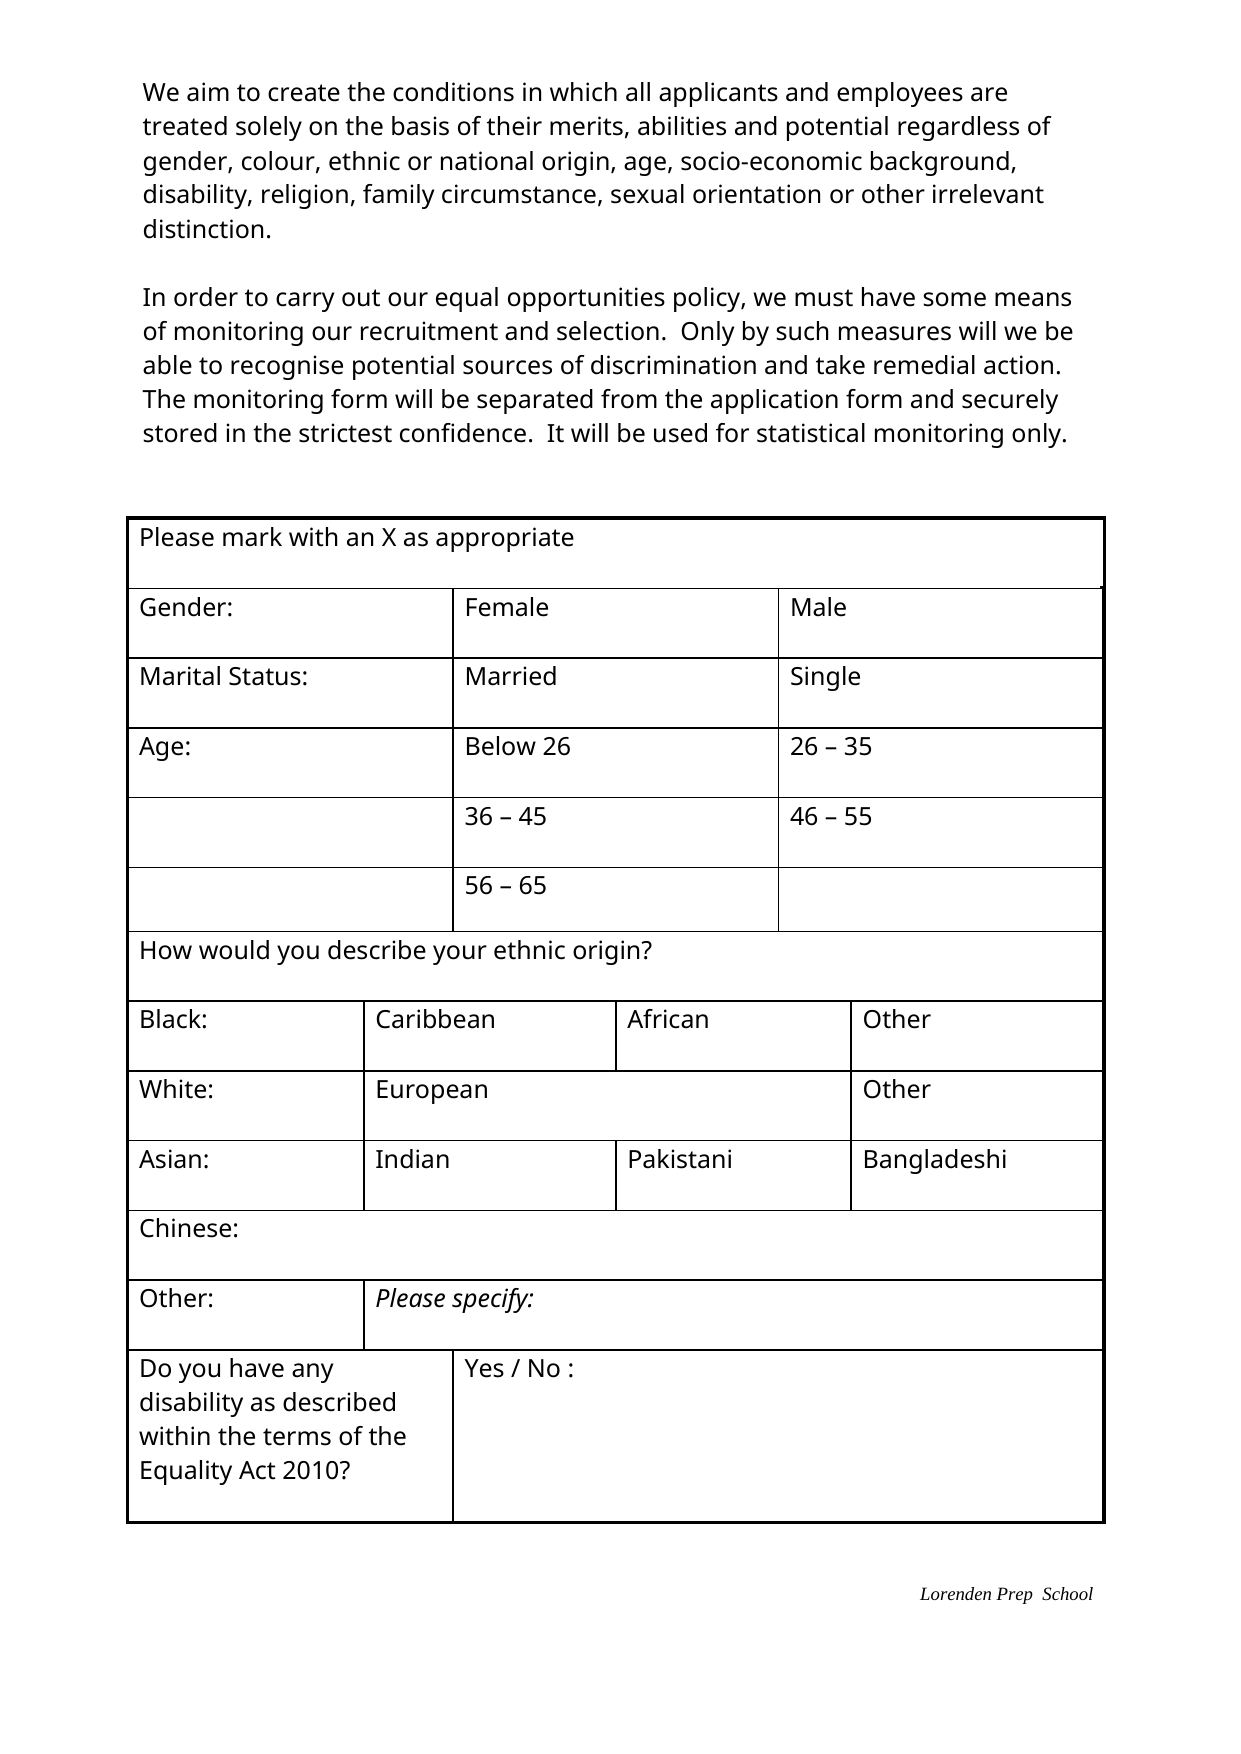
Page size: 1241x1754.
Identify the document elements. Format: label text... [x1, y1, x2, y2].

table_cell Female [454, 589, 778, 657]
table_cell Other [852, 1002, 1102, 1070]
table_cell Chinese: [129, 1211, 1102, 1279]
table_cell Pakistani [617, 1141, 850, 1209]
table_cell White: [129, 1072, 363, 1140]
text We aim to create the conditions in which all applicants and employees are treated solely on the basis of their merits, abilities and potential regardless of gender, colour, ethnic or national origin, age, socio-economic background, disability, religion, family circumstance, sexual orientation or other irrelevant distinction. [142, 75, 1093, 245]
table_cell Single [779, 659, 1102, 727]
table_cell Marital Status: [129, 659, 452, 727]
table_cell African [617, 1002, 850, 1070]
table_cell 56 – 65 [454, 868, 778, 931]
table_cell European [365, 1072, 850, 1140]
table_cell Male [779, 589, 1102, 657]
table_cell 46 – 55 [779, 798, 1102, 866]
table_cell Caribbean [365, 1002, 615, 1070]
table_cell [129, 798, 452, 866]
table_header Please mark with an X as appropriate [129, 520, 1103, 588]
table_cell Other [852, 1072, 1102, 1140]
table_cell How would you describe your ethnic origin? [129, 932, 1102, 1000]
table_cell Married [454, 659, 778, 727]
table_cell Other: [129, 1281, 363, 1349]
table_cell Please specify: [365, 1281, 1102, 1349]
table_cell Yes / No : [454, 1351, 1102, 1521]
table_cell Gender: [129, 589, 452, 657]
table_cell 26 – 35 [779, 729, 1102, 797]
text In order to carry out our equal opportunities policy, we must have some means of monitoring our recruitment and selection. Only by such measures will we be able to recognise potential sources of discrimination and take remedial action. The monitoring form will be separated from the application form and securely stored in the strictest confidence. It will be used for statistical monitoring only. [142, 279, 1093, 450]
table_cell [129, 868, 452, 931]
table_cell Below 26 [454, 729, 778, 797]
table_cell Age: [129, 729, 452, 797]
table_cell Indian [365, 1141, 615, 1209]
table_cell [779, 868, 1102, 931]
table_cell Black: [129, 1002, 363, 1070]
table_cell Bangladeshi [852, 1141, 1102, 1209]
table_cell Do you have any disability as described within the terms of the Equality Act 2010? [129, 1351, 452, 1521]
table_cell 36 – 45 [454, 798, 778, 866]
table_cell Asian: [129, 1141, 363, 1209]
